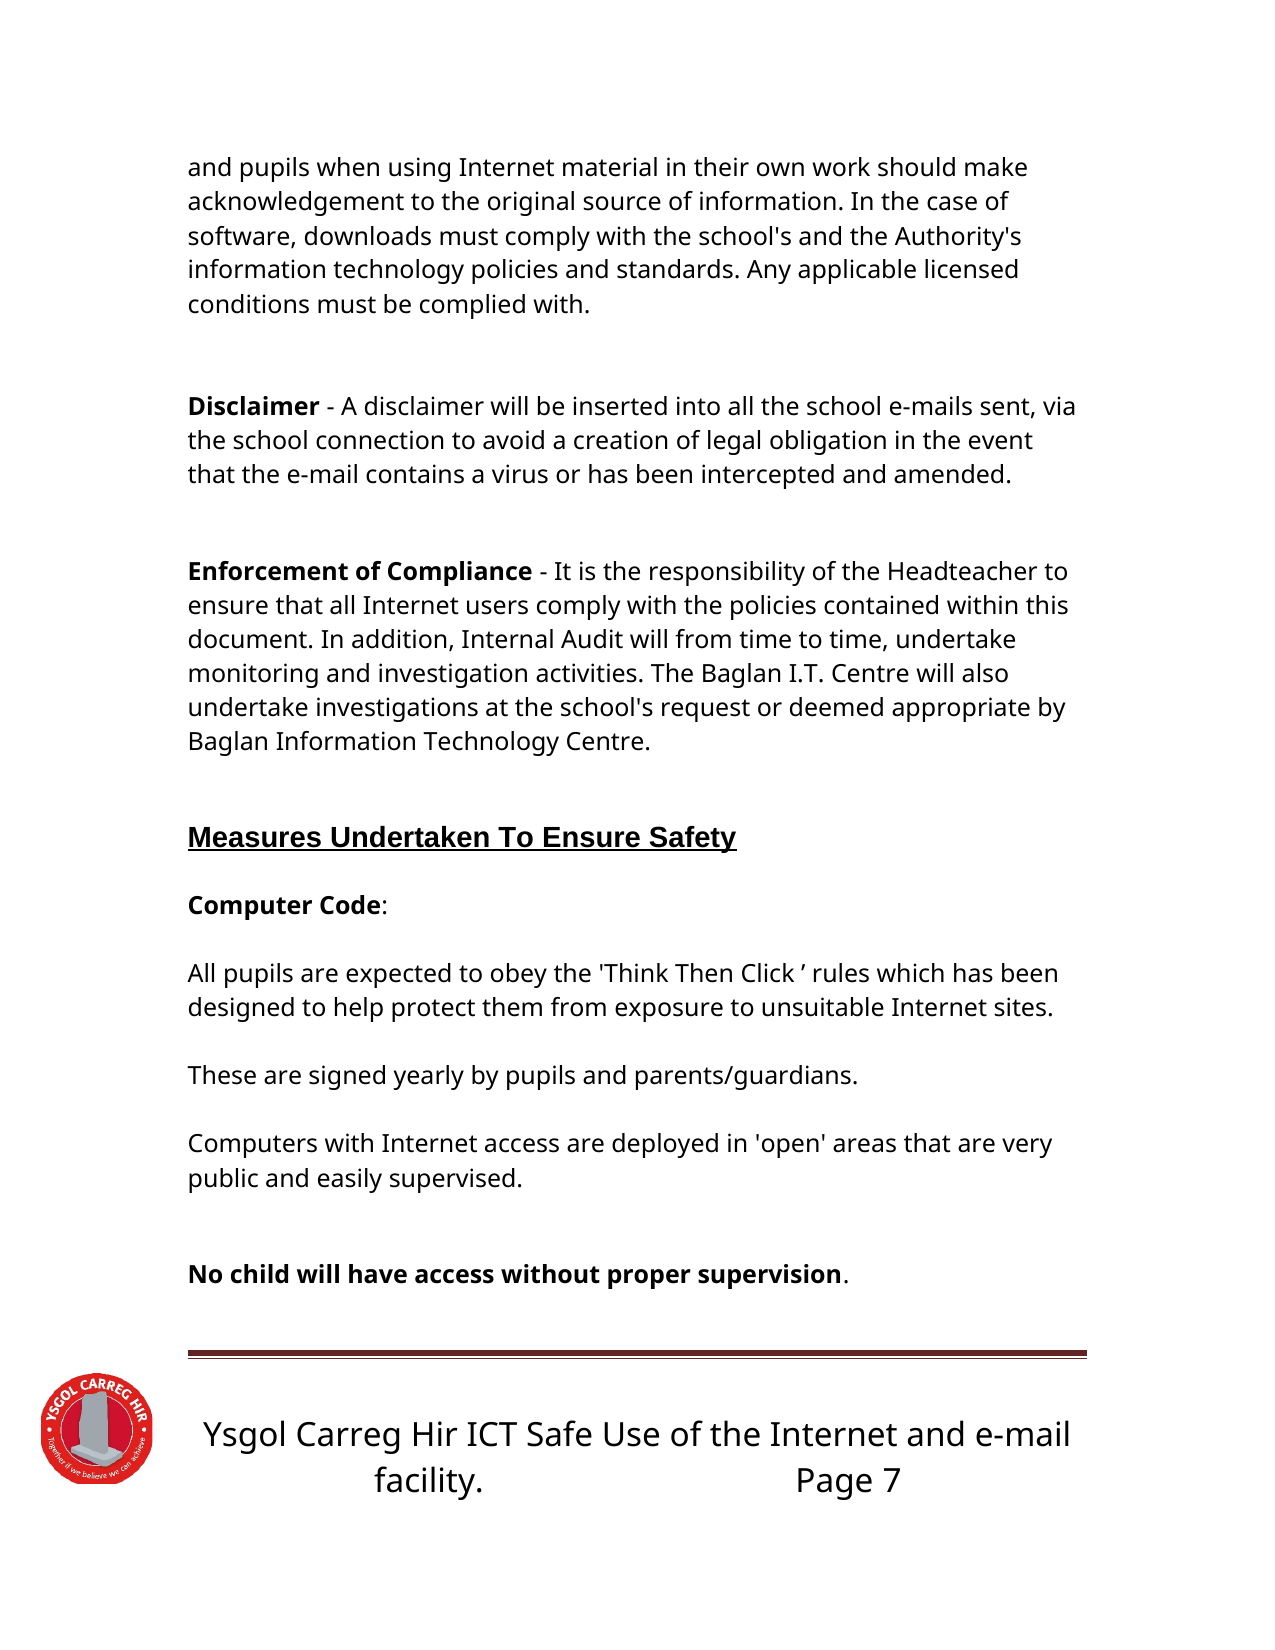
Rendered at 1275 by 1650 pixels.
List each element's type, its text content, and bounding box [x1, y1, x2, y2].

text Measures Undertaken To Ensure Safety Computer Code: All pupils are expected to obey the 'Think Then Click ’ rules which has been designed to help protect them from exposure to unsuitable Internet sites. [187, 820, 1085, 1024]
text Enforcement of Compliance - It is the responsibility of the Headteacher to ensure that all Internet users comply with the policies contained within this document. In addition, Internal Audit will from time to time, undertake monitoring and investigation activities. The Baglan I.T. Centre will also undertake investigations at the school's request or deemed appropriate by Baglan Information Technology Centre. [187, 553, 1085, 787]
picture [39, 1373, 153, 1483]
text These are signed yearly by pupils and parents/guardians. Computers with Internet access are deployed in 'open' areas that are very public and easily supervised. [187, 1058, 1085, 1223]
